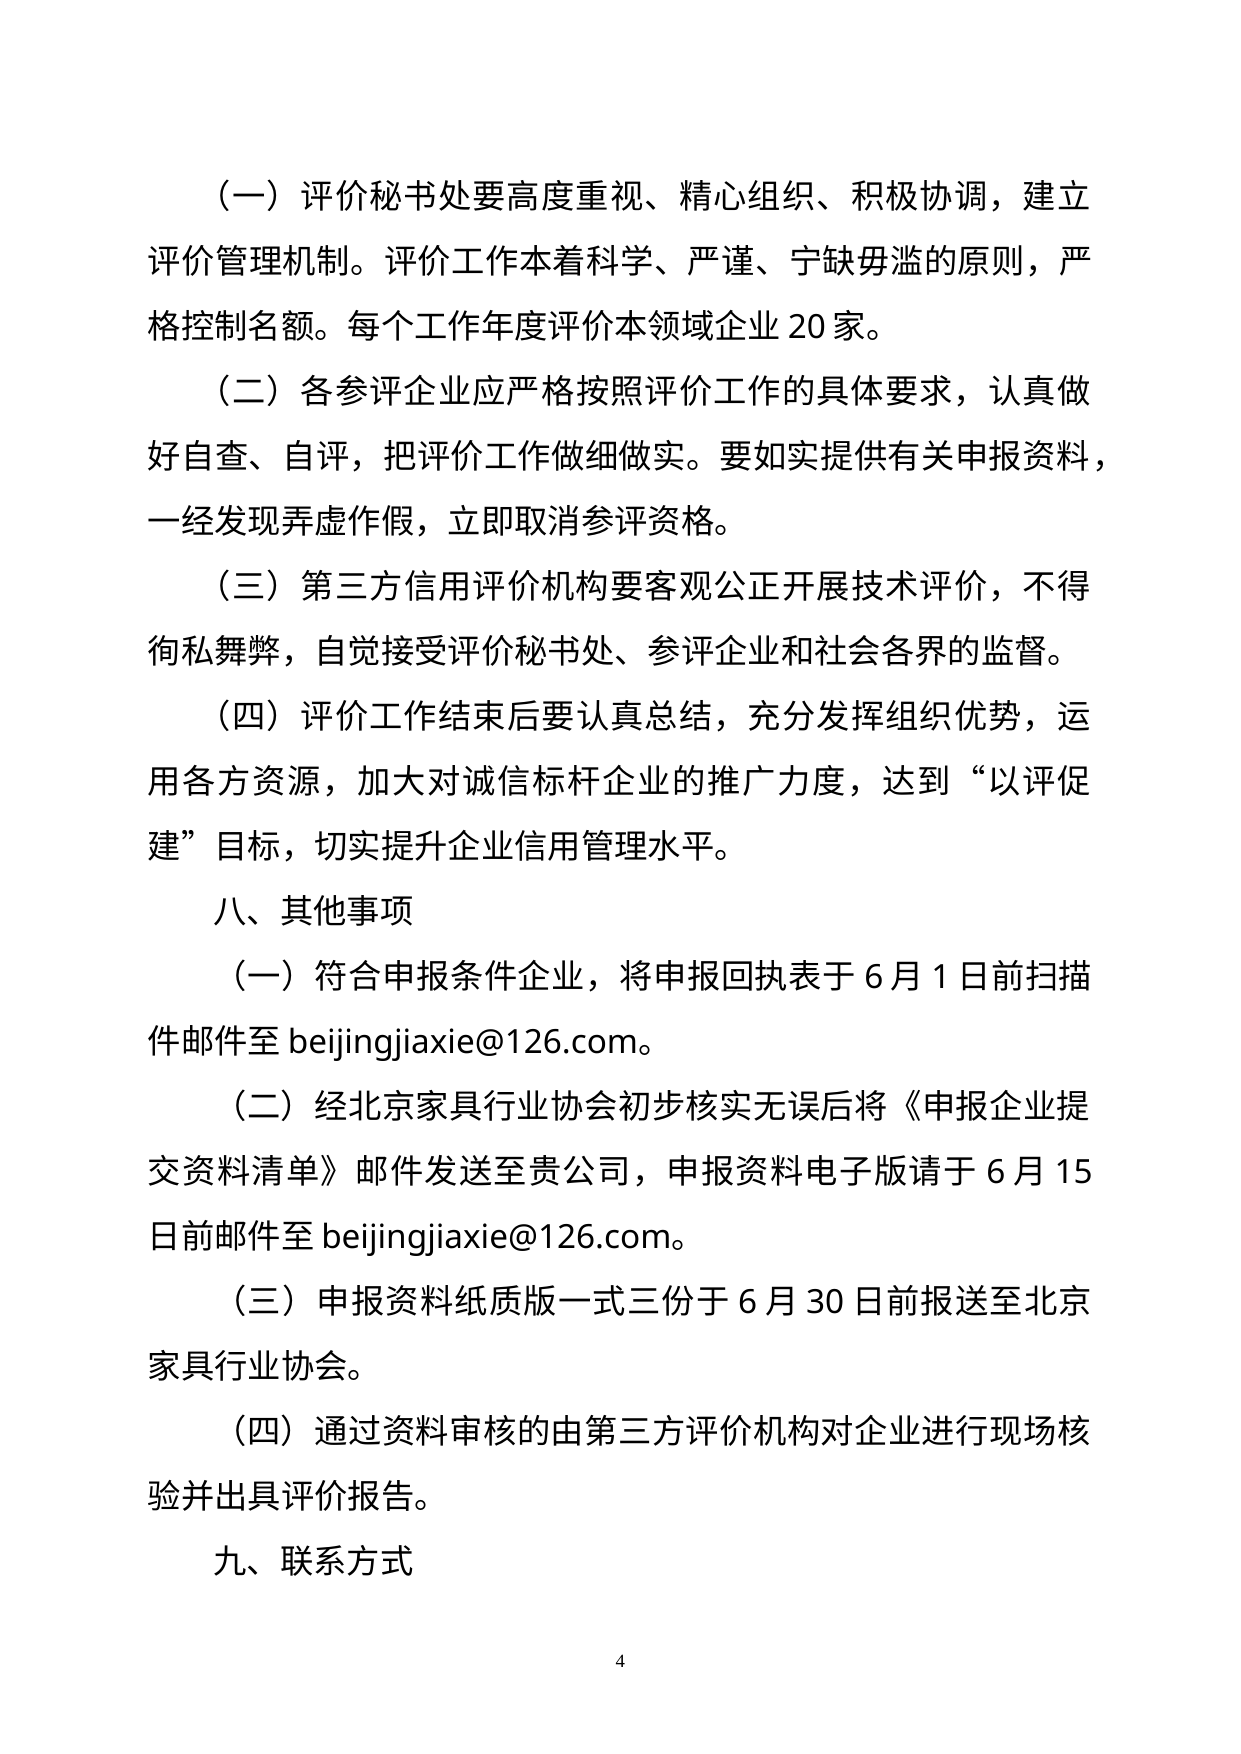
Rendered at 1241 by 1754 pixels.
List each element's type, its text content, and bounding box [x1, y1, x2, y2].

text （二）经北京家具行业协会初步核实无误后将《申报企业提交资料清单》邮件发送至贵公司，申报资料电子版请于6月15日前邮件至beijingjiaxie@126.com。 [148, 1072, 1092, 1267]
text 八、其他事项 [148, 877, 1092, 942]
text （一）评价秘书处要高度重视、精心组织、积极协调，建立评价管理机制。评价工作本着科学、严谨、宁缺毋滥的原则，严格控制名额。每个工作年度评价本领域企业20家。 [148, 162, 1092, 357]
text （四）通过资料审核的由第三方评价机构对企业进行现场核验并出具评价报告。 [148, 1397, 1092, 1527]
text （三）申报资料纸质版一式三份于6月30日前报送至北京家具行业协会。 [148, 1267, 1092, 1397]
text （三）第三方信用评价机构要客观公正开展技术评价，不得徇私舞弊，自觉接受评价秘书处、参评企业和社会各界的监督。 [148, 552, 1092, 682]
text （四）评价工作结束后要认真总结，充分发挥组织优势，运用各方资源，加大对诚信标杆企业的推广力度，达到“以评促建”目标，切实提升企业信用管理水平。 [148, 682, 1092, 877]
text 九、联系方式 [148, 1527, 1092, 1592]
text （二）各参评企业应严格按照评价工作的具体要求，认真做好自查、自评，把评价工作做细做实。要如实提供有关申报资料，一经发现弄虚作假，立即取消参评资格。 [148, 357, 1092, 552]
text （一）符合申报条件企业，将申报回执表于6月1日前扫描件邮件至beijingjiaxie@126.com。 [148, 942, 1092, 1072]
